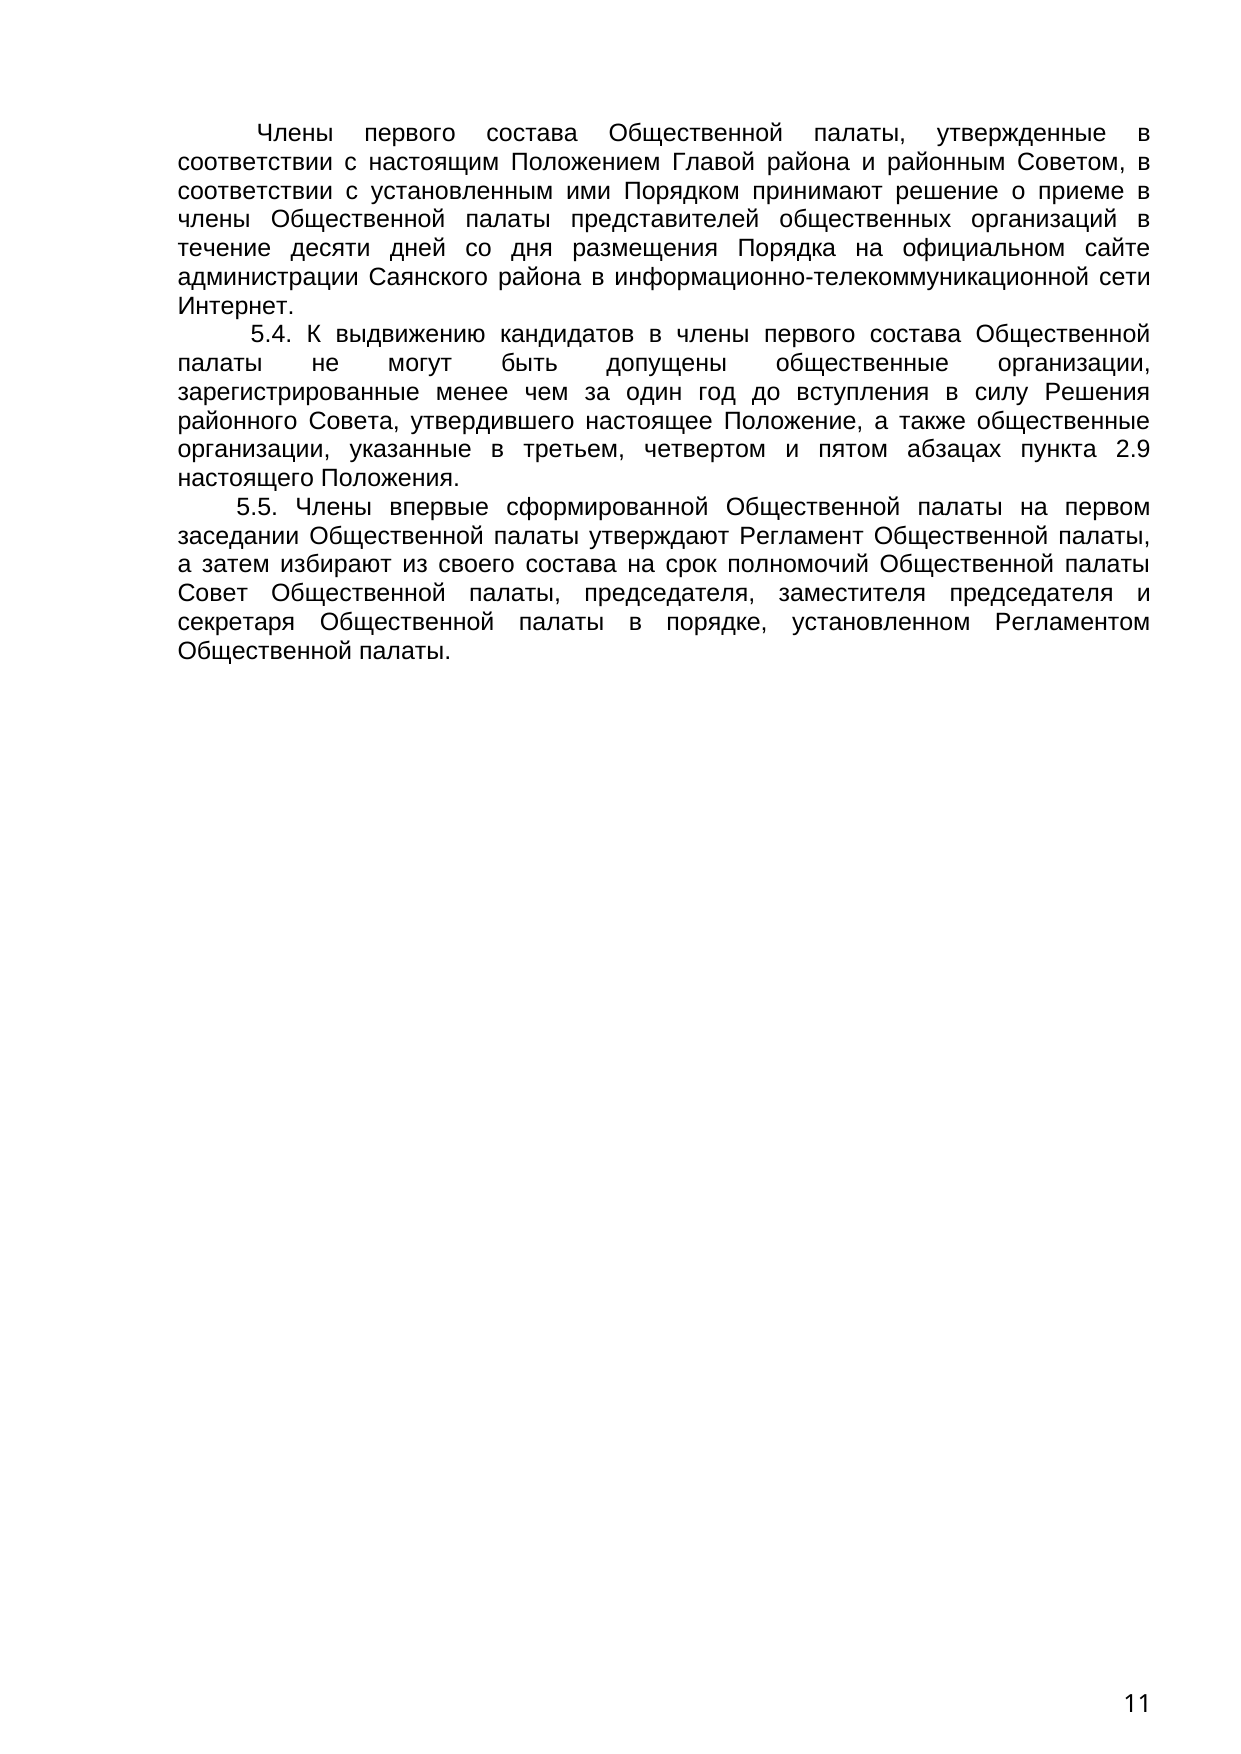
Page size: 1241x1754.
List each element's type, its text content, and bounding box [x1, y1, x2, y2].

text Члены первого состава Общественной палаты, утвержденные в соответствии с настоящим Положением Главой района и районным Советом, в соответствии с установленным ими Порядком принимают решение о приеме в члены Общественной палаты представителей общественных организаций в течение десяти дней со дня размещения Порядка на официальном сайте администрации Саянского района в информационно-телекоммуникационной сети Интернет. [177, 118, 1152, 319]
text 5.4. К выдвижению кандидатов в члены первого состава Общественной палаты не могут быть допущены общественные организации, зарегистрированные менее чем за один год до вступления в силу Решения районного Совета, утвердившего настоящее Положение, а также общественные организации, указанные в третьем, четвертом и пятом абзацах пункта 2.9 настоящего Положения. [177, 319, 1152, 492]
text 5.5. Члены впервые сформированной Общественной палаты на первом заседании Общественной палаты утверждают Регламент Общественной палаты, а затем избирают из своего состава на срок полномочий Общественной палаты Совет Общественной палаты, председателя, заместителя председателя и секретаря Общественной палаты в порядке, установленном Регламентом Общественной палаты. [177, 492, 1152, 664]
